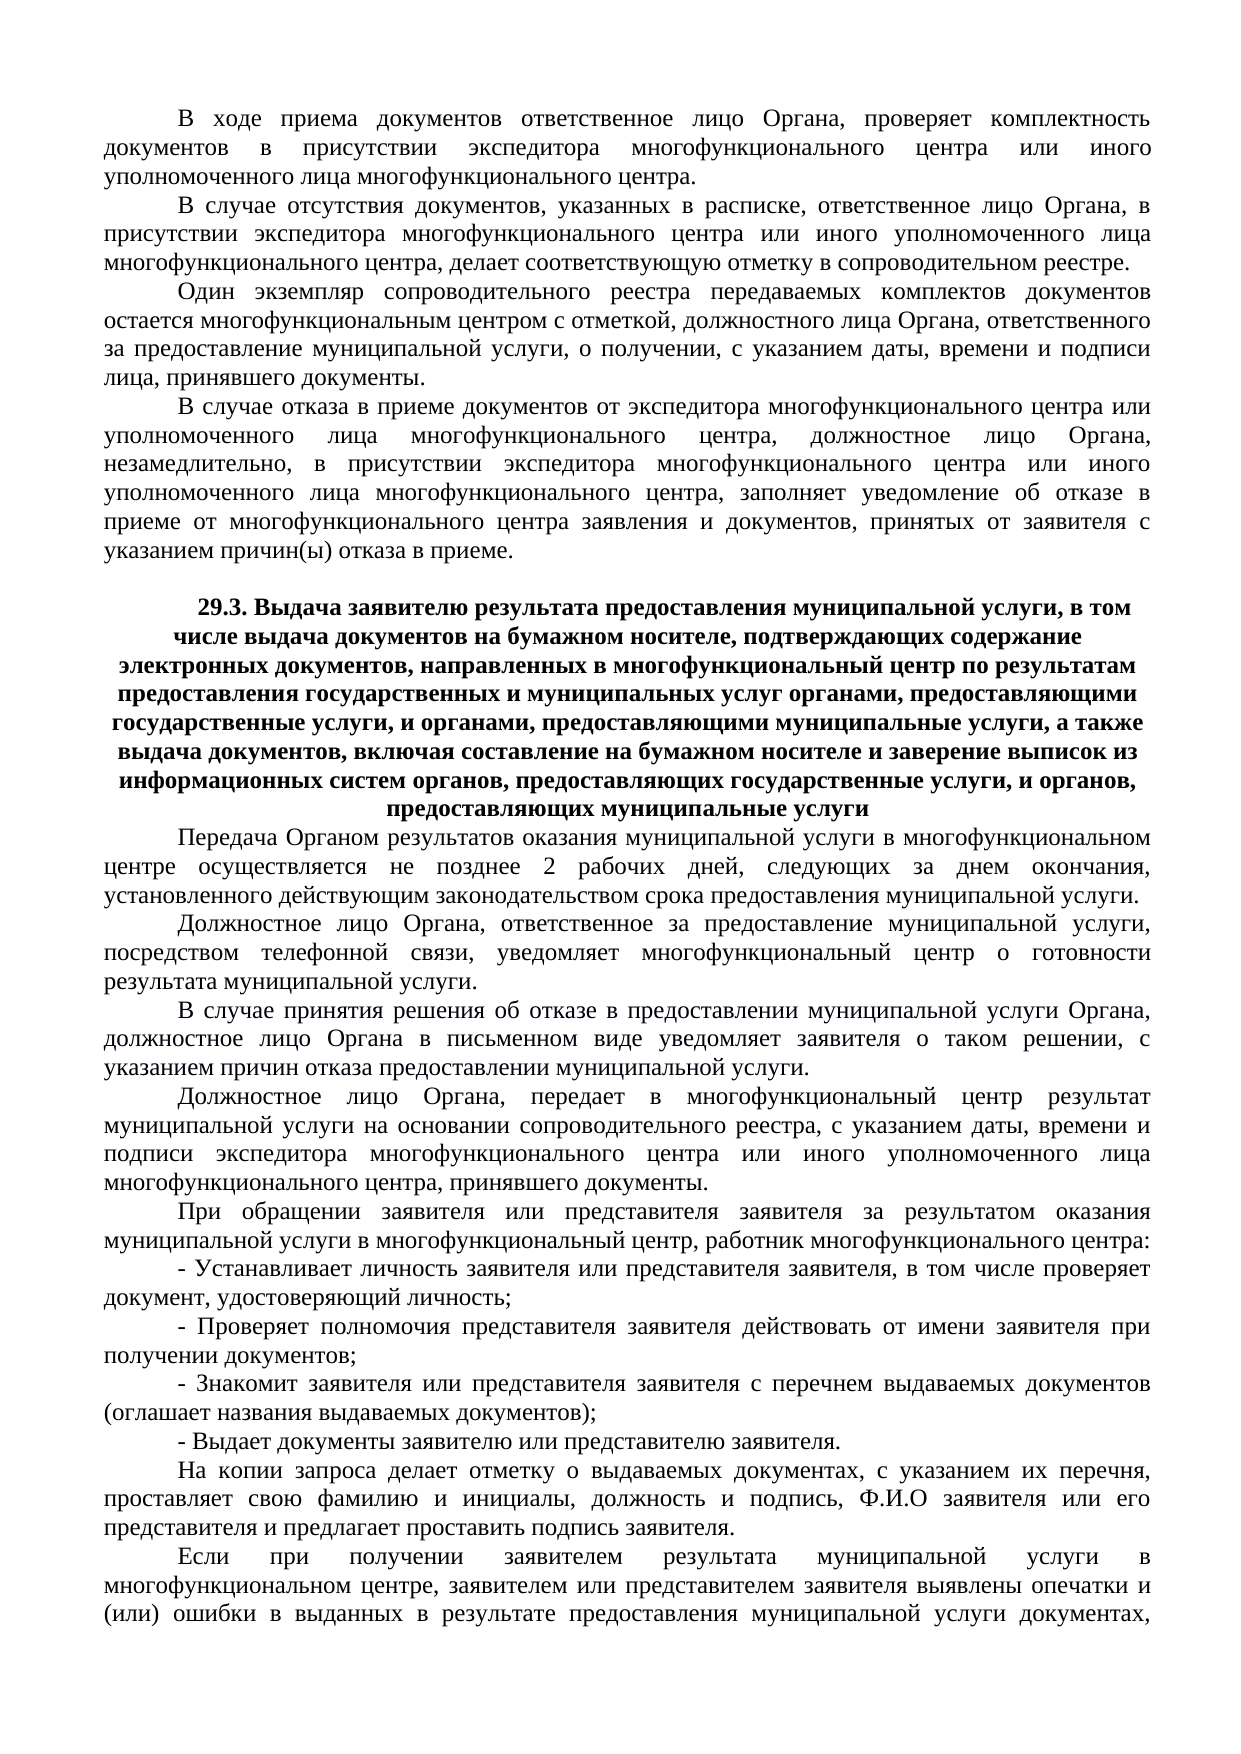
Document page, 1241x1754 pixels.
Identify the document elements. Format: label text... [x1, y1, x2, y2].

text - Выдает документы заявителю или представителю заявителя. [103, 1426, 1152, 1455]
text В случае отсутствия документов, указанных в расписке, ответственное лицо Органа, в присутствии экспедитора многофункционального центра или иного уполномоченного лица многофункционального центра, делает соответствующую отметку в сопроводительном реестре. [103, 190, 1152, 276]
text 29.3. Выдача заявителю результата предоставления муниципальной услуги, в том числе выдача документов на бумажном носителе, подтверждающих содержание электронных документов, направленных в многофункциональный центр по результатам предоставления государственных и муниципальных услуг органами, предоставляющими государственные услуги, и органами, предоставляющими муниципальные услуги, а также выдача документов, включая составление на бумажном носителе и заверение выписок из информационных систем органов, предоставляющих государственные услуги, и органов, предоставляющих муниципальные услуги [103, 592, 1152, 822]
text На копии запроса делает отметку о выдаваемых документах, с указанием их перечня, проставляет свою фамилию и инициалы, должность и подпись, Ф.И.О заявителя или его представителя и предлагает проставить подпись заявителя. [103, 1455, 1152, 1541]
text В случае принятия решения об отказе в предоставлении муниципальной услуги Органа, должностное лицо Органа в письменном виде уведомляет заявителя о таком решении, с указанием причин отказа предоставлении муниципальной услуги. [103, 995, 1152, 1081]
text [103, 1541, 1152, 1627]
text - Знакомит заявителя или представителя заявителя с перечнем выдаваемых документов (оглашает названия выдаваемых документов); [103, 1368, 1152, 1426]
text В случае отказа в приеме документов от экспедитора многофункционального центра или уполномоченного лица многофункционального центра, должностное лицо Органа, незамедлительно, в присутствии экспедитора многофункционального центра или иного уполномоченного лица многофункционального центра, заполняет уведомление об отказе в приеме от многофункционального центра заявления и документов, принятых от заявителя с указанием причин(ы) отказа в приеме. [103, 391, 1152, 563]
text - Проверяет полномочия представителя заявителя действовать от имени заявителя при получении документов; [103, 1311, 1152, 1368]
text При обращении заявителя или представителя заявителя за результатом оказания муниципальной услуги в многофункциональный центр, работник многофункционального центра: [103, 1196, 1152, 1253]
text В ходе приема документов ответственное лицо Органа, проверяет комплектность документов в присутствии экспедитора многофункционального центра или иного уполномоченного лица многофункционального центра. [103, 103, 1152, 190]
text Один экземпляр сопроводительного реестра передаваемых комплектов документов остается многофункциональным центром с отметкой, должностного лица Органа, ответственного за предоставление муниципальной услуги, о получении, с указанием даты, времени и подписи лица, принявшего документы. [103, 276, 1152, 391]
text Должностное лицо Органа, ответственное за предоставление муниципальной услуги, посредством телефонной связи, уведомляет многофункциональный центр о готовности результата муниципальной услуги. [103, 908, 1152, 995]
text Передача Органом результатов оказания муниципальной услуги в многофункциональном центре осуществляется не позднее 2 рабочих дней, следующих за днем окончания, установленного действующим законодательством срока предоставления муниципальной услуги. [103, 822, 1152, 908]
text - Устанавливает личность заявителя или представителя заявителя, в том числе проверяет документ, удостоверяющий личность; [103, 1253, 1152, 1311]
text Должностное лицо Органа, передает в многофункциональный центр результат муниципальной услуги на основании сопроводительного реестра, с указанием даты, времени и подписи экспедитора многофункционального центра или иного уполномоченного лица многофункционального центра, принявшего документы. [103, 1081, 1152, 1196]
